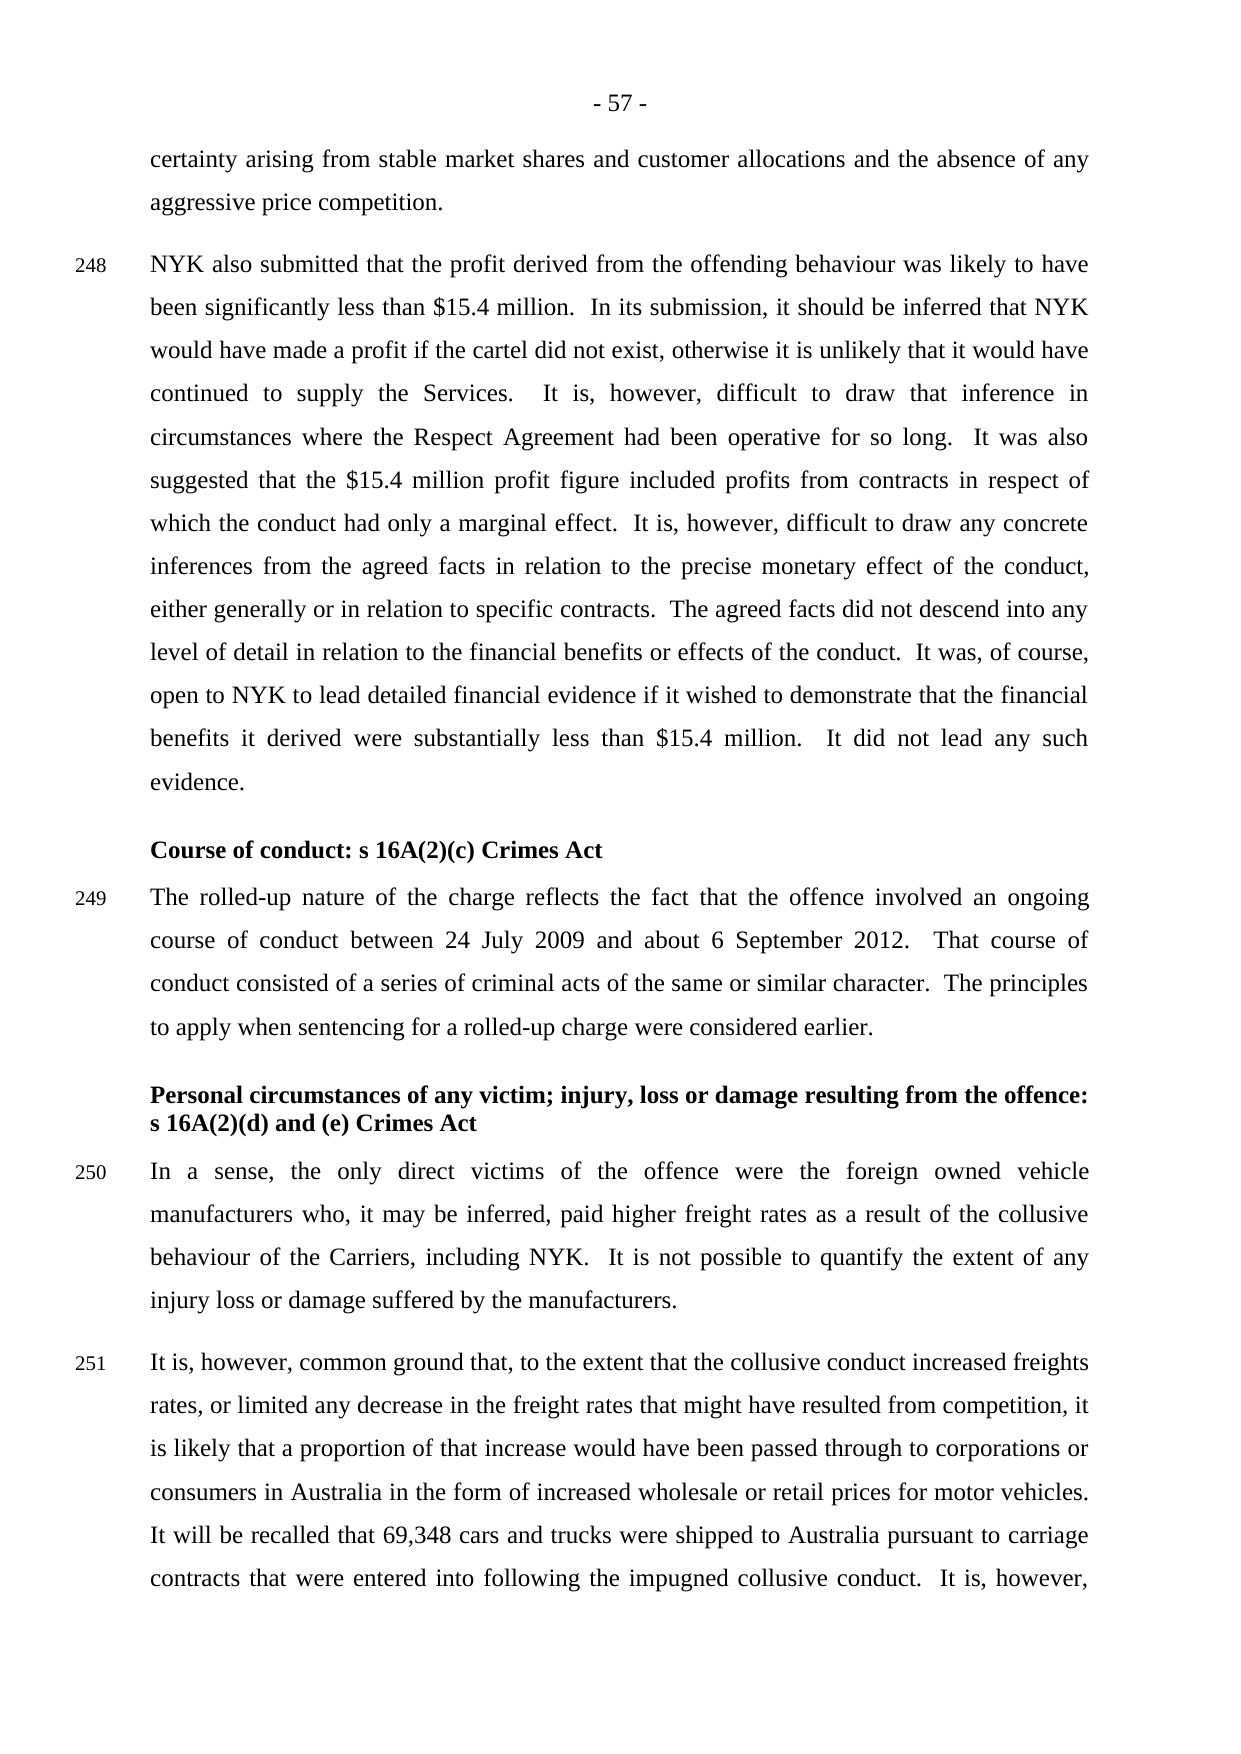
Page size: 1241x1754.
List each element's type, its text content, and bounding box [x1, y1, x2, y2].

text In a sense, the only direct victims of the offence were the foreign owned vehicle manufacturers who, it may be inferred, paid higher freight rates as a result of the collusive behaviour of the Carriers, including NYK. It is not possible to quantify the extent of any injury loss or damage suffered by the manufacturers. [75, 1156, 1090, 1314]
subtitle Course of conduct: s 16A(2)(c) Crimes Act [150, 835, 1090, 863]
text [75, 144, 1090, 216]
subtitle Personal circumstances of any victim; injury, loss or damage resulting from the offence: s 16A(2)(d) and (e) Crimes Act [150, 1080, 1090, 1137]
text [75, 1347, 1090, 1592]
text The rolled-up nature of the charge reflects the fact that the offence involved an ongoing course of conduct between 24 July 2009 and about 6 September 2012. That course of conduct consisted of a series of criminal acts of the same or similar character. The principles to apply when sentencing for a rolled-up charge were considered earlier. [75, 882, 1090, 1040]
text NYK also submitted that the profit derived from the offending behaviour was likely to have been significantly less than $15.4 million. In its submission, it should be inferred that NYK would have made a profit if the cartel did not exist, otherwise it is unlikely that it would have continued to supply the Services. It is, however, difficult to draw that inference in circumstances where the Respect Agreement had been operative for so long. It was also suggested that the $15.4 million profit figure included profits from contracts in respect of which the conduct had only a marginal effect. It is, however, difficult to draw any concrete inferences from the agreed facts in relation to the precise monetary effect of the conduct, either generally or in relation to specific contracts. The agreed facts did not descend into any level of detail in relation to the financial benefits or effects of the conduct. It was, of course, open to NYK to lead detailed financial evidence if it wished to demonstrate that the financial benefits it derived were substantially less than $15.4 million. It did not lead any such evidence. [75, 249, 1090, 795]
